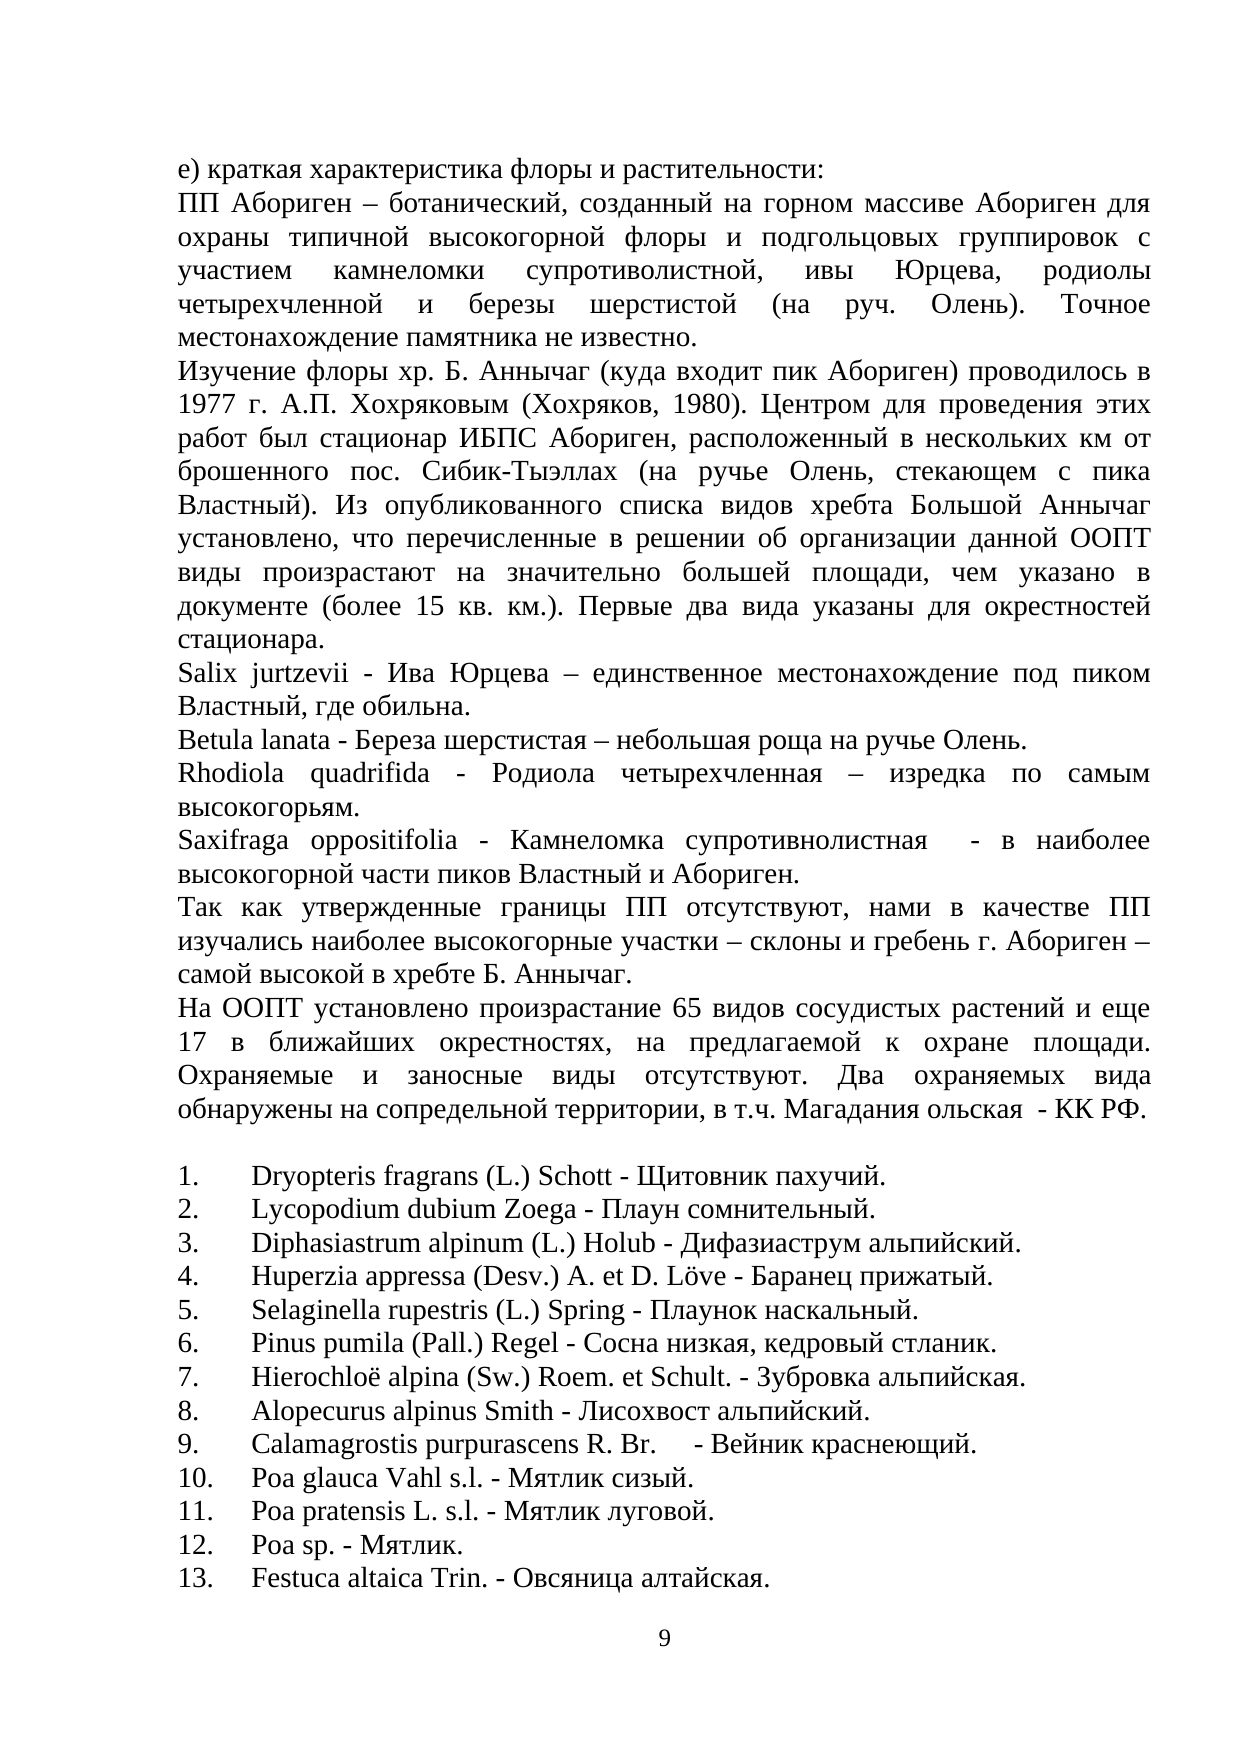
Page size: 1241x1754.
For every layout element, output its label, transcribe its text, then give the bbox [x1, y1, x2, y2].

text 1. Dryopteris fragrans (L.) Schott - Щитовник пахучий. [177, 1158, 1152, 1191]
text Так как утвержденные границы ПП отсутствуют, нами в качестве ПП изучались наиболее высокогорные участки – склоны и гребень г. Абориген – самой высокой в хребте Б. Аннычаг. [177, 889, 1152, 990]
text 7. Hierochloё alpina (Sw.) Roem. et Schult. - Зубровка альпийская. [177, 1359, 1152, 1393]
text ПП Абориген – ботанический, созданный на горном массиве Абориген для охраны типичной высокогорной флоры и подгольцовых группировок с участием камнеломки супротиволистной, ивы Юрцева, родиолы четырехчленной и березы шерстистой (на руч. Олень). Точное местонахождение памятника не известно. [177, 185, 1152, 353]
text Rhodiola quadrifida - Родиола четырехчленная – изредка по самым высокогорьям. [177, 755, 1152, 822]
text 13. Festuca altaica Trin. - Овсяница алтайская. [177, 1560, 1152, 1594]
text Salix jurtzevii - Ива Юрцева – единственное местонахождение под пиком Властный, где обильна. [177, 655, 1152, 722]
text 11. Poa pratensis L. s.l. - Мятлик луговой. [177, 1493, 1152, 1527]
text 9. Calamagrostis purpurascens R. Br. - Вейник краснеющий. [177, 1426, 1152, 1460]
text 6. Pinus pumila (Pall.) Regel - Сосна низкая, кедровый стланик. [177, 1326, 1152, 1359]
text 2. Lycopodium dubium Zoega - Плаун сомнительный. [177, 1191, 1152, 1225]
text е) краткая характеристика флоры и растительности: [177, 152, 1152, 185]
text 8. Alopecurus alpinus Smith - Лисохвост альпийский. [177, 1393, 1152, 1426]
text На ООПТ установлено произрастание 65 видов сосудистых растений и еще 17 в ближайших окрестностях, на предлагаемой к охране площади. Охраняемые и заносные виды отсутствуют. Два охраняемых вида обнаружены на сопредельной территории, в т.ч. Магадания ольская - КК РФ. [177, 990, 1152, 1124]
text 5. Selaginella rupestris (L.) Spring - Плаунок наскальный. [177, 1292, 1152, 1326]
text 12. Poa sp. - Мятлик. [177, 1527, 1152, 1560]
text 3. Diphasiastrum alpinum (L.) Holub - Дифазиаструм альпийский. [177, 1225, 1152, 1258]
text 10. Poa glauca Vahl s.l. - Мятлик сизый. [177, 1460, 1152, 1493]
text Изучение флоры хр. Б. Аннычаг (куда входит пик Абориген) проводилось в 1977 г. А.П. Хохряковым (Хохряков, 1980). Центром для проведения этих работ был стационар ИБПС Абориген, расположенный в нескольких км от брошенного пос. Сибик-Тыэллах (на ручье Олень, стекающем с пика Властный). Из опубликованного списка видов хребта Большой Аннычаг установлено, что перечисленные в решении об организации данной ООПТ виды произрастают на значительно большей площади, чем указано в документе (более 15 кв. км.). Первые два вида указаны для окрестностей стационара. [177, 353, 1152, 655]
text Saxifraga oppositifolia - Камнеломка супротивнолистная - в наиболее высокогорной части пиков Властный и Абориген. [177, 822, 1152, 889]
text Betula lanata - Береза шерстистая – небольшая роща на ручье Олень. [177, 722, 1152, 755]
text 4. Huperzia appressa (Desv.) A. et D. Löve - Баранец прижатый. [177, 1258, 1152, 1292]
